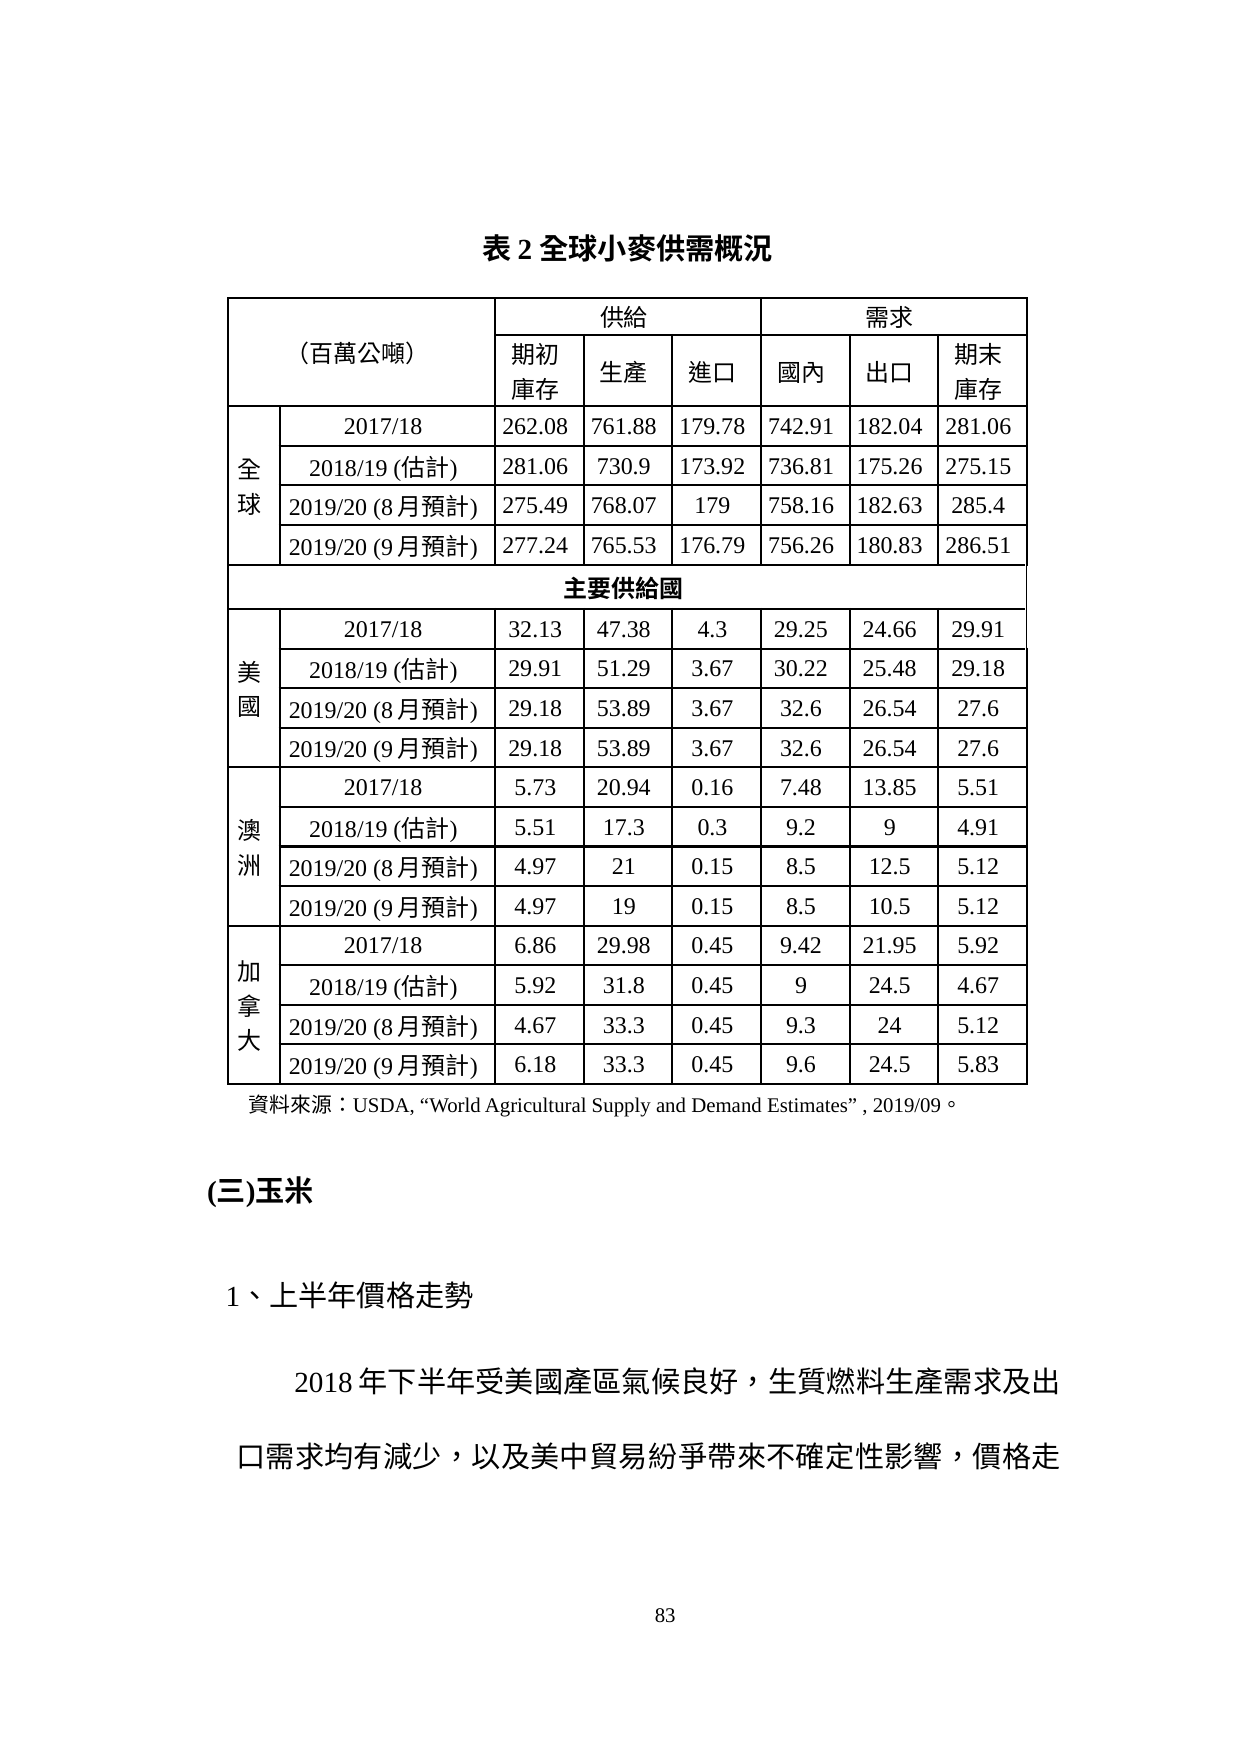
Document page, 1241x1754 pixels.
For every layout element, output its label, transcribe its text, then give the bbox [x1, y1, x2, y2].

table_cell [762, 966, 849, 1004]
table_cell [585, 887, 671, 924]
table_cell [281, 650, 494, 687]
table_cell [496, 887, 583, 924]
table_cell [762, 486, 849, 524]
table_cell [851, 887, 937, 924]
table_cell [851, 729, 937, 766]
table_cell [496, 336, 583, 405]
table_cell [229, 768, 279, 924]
text 資料來源：USDA, “World Agricultural Supply and Demand Estimates” , 2019/09。 [207, 1085, 1048, 1122]
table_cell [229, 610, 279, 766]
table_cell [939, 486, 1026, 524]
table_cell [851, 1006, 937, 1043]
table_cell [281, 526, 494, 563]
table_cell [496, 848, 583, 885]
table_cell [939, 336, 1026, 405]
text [236, 1342, 1063, 1492]
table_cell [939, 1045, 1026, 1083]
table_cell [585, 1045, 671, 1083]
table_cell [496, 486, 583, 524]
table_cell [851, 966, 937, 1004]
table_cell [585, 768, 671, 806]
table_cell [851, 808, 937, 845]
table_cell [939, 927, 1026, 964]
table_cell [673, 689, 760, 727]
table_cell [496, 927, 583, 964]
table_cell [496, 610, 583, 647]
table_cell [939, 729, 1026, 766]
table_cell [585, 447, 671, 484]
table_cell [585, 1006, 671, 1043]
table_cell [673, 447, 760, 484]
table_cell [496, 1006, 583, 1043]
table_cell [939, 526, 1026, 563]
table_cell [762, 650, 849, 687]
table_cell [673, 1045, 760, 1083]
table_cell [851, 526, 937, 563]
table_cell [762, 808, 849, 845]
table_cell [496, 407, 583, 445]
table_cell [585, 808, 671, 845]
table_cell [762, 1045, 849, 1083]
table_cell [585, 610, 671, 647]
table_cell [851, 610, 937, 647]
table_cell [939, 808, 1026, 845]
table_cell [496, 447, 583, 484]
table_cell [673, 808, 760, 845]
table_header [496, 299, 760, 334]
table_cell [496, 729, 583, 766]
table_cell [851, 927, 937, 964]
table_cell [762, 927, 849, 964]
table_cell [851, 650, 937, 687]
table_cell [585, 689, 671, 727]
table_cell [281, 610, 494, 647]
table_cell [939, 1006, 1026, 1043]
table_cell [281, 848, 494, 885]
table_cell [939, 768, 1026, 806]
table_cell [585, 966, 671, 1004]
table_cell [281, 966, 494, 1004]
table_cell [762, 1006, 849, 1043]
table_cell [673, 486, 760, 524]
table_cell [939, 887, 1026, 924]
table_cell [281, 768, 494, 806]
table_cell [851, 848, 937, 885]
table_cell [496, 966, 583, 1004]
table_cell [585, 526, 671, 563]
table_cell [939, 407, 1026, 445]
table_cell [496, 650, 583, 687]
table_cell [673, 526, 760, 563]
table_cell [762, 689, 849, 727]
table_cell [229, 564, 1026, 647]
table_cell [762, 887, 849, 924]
text (三)玉米 [207, 1152, 1048, 1227]
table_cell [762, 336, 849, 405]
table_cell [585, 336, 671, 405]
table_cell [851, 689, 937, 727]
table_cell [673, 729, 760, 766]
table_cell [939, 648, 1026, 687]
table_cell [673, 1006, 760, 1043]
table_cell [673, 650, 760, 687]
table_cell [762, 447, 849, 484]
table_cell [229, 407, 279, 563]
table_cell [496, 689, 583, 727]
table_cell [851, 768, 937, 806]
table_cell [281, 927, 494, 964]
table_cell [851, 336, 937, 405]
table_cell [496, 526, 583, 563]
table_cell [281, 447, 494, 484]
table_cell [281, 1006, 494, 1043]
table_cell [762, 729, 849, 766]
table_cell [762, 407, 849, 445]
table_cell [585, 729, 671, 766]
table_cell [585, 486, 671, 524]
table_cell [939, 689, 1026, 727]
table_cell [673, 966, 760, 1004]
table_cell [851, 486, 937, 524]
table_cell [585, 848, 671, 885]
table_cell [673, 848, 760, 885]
text 1、上半年價格走勢 [225, 1256, 1063, 1331]
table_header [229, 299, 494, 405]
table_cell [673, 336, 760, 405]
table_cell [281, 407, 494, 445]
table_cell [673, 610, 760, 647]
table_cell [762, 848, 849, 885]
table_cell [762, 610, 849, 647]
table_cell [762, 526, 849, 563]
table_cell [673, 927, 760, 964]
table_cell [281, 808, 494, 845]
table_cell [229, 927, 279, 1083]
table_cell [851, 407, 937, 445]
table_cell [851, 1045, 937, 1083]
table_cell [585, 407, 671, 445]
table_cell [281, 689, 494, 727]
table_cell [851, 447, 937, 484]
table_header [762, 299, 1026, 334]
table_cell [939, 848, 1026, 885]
text 表2 全球小麥供需概況 [207, 226, 1048, 268]
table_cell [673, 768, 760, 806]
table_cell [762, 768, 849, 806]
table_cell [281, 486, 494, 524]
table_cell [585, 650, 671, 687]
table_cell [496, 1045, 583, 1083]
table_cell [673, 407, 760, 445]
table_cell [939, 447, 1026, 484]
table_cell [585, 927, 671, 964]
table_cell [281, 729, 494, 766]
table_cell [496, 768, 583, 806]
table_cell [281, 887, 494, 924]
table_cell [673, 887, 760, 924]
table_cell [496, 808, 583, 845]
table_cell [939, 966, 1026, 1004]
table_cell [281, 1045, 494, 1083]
